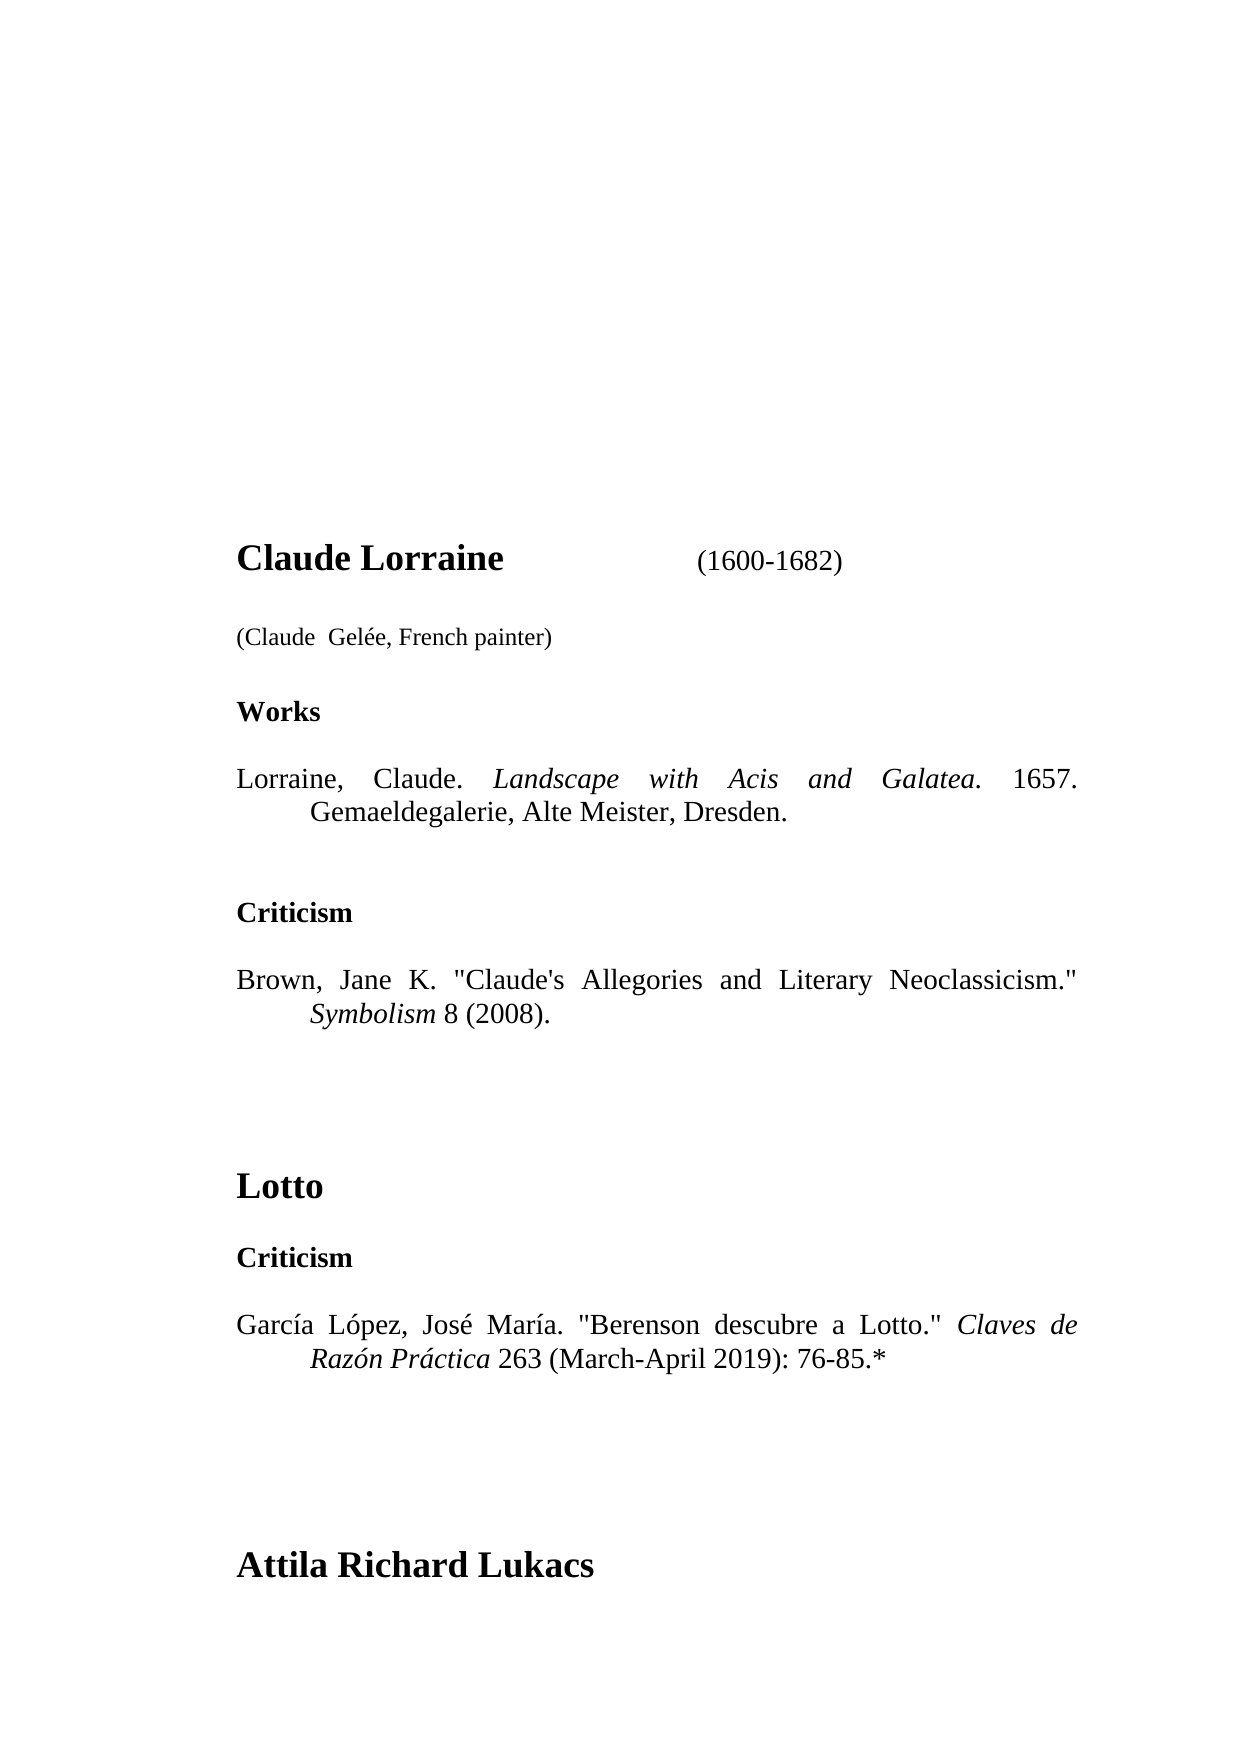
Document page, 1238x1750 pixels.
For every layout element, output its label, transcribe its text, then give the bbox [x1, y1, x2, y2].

text Brown, Jane K. "Claude's Allegories and Literary Neoclassicism." Symbolism 8 (2008). [236, 962, 1078, 1029]
text (Claude Gelée, French painter) [236, 622, 1078, 651]
text Claude Lorraine (1600-1682) [236, 536, 1078, 579]
text Criticism [236, 1240, 1078, 1274]
text Criticism [236, 895, 1078, 929]
text Lorraine, Claude. Landscape with Acis and Galatea. 1657. Gemaeldegalerie, Alte Meister, Dresden. [236, 761, 1078, 828]
text Lotto [236, 1163, 1078, 1207]
subtitle Works [236, 694, 1078, 727]
text Attila Richard Lukacs [236, 1542, 1078, 1585]
text García López, José María. "Berenson descubre a Lotto." Claves de Razón Práctica 263 (March-April 2019): 76-85.* [236, 1307, 1078, 1374]
